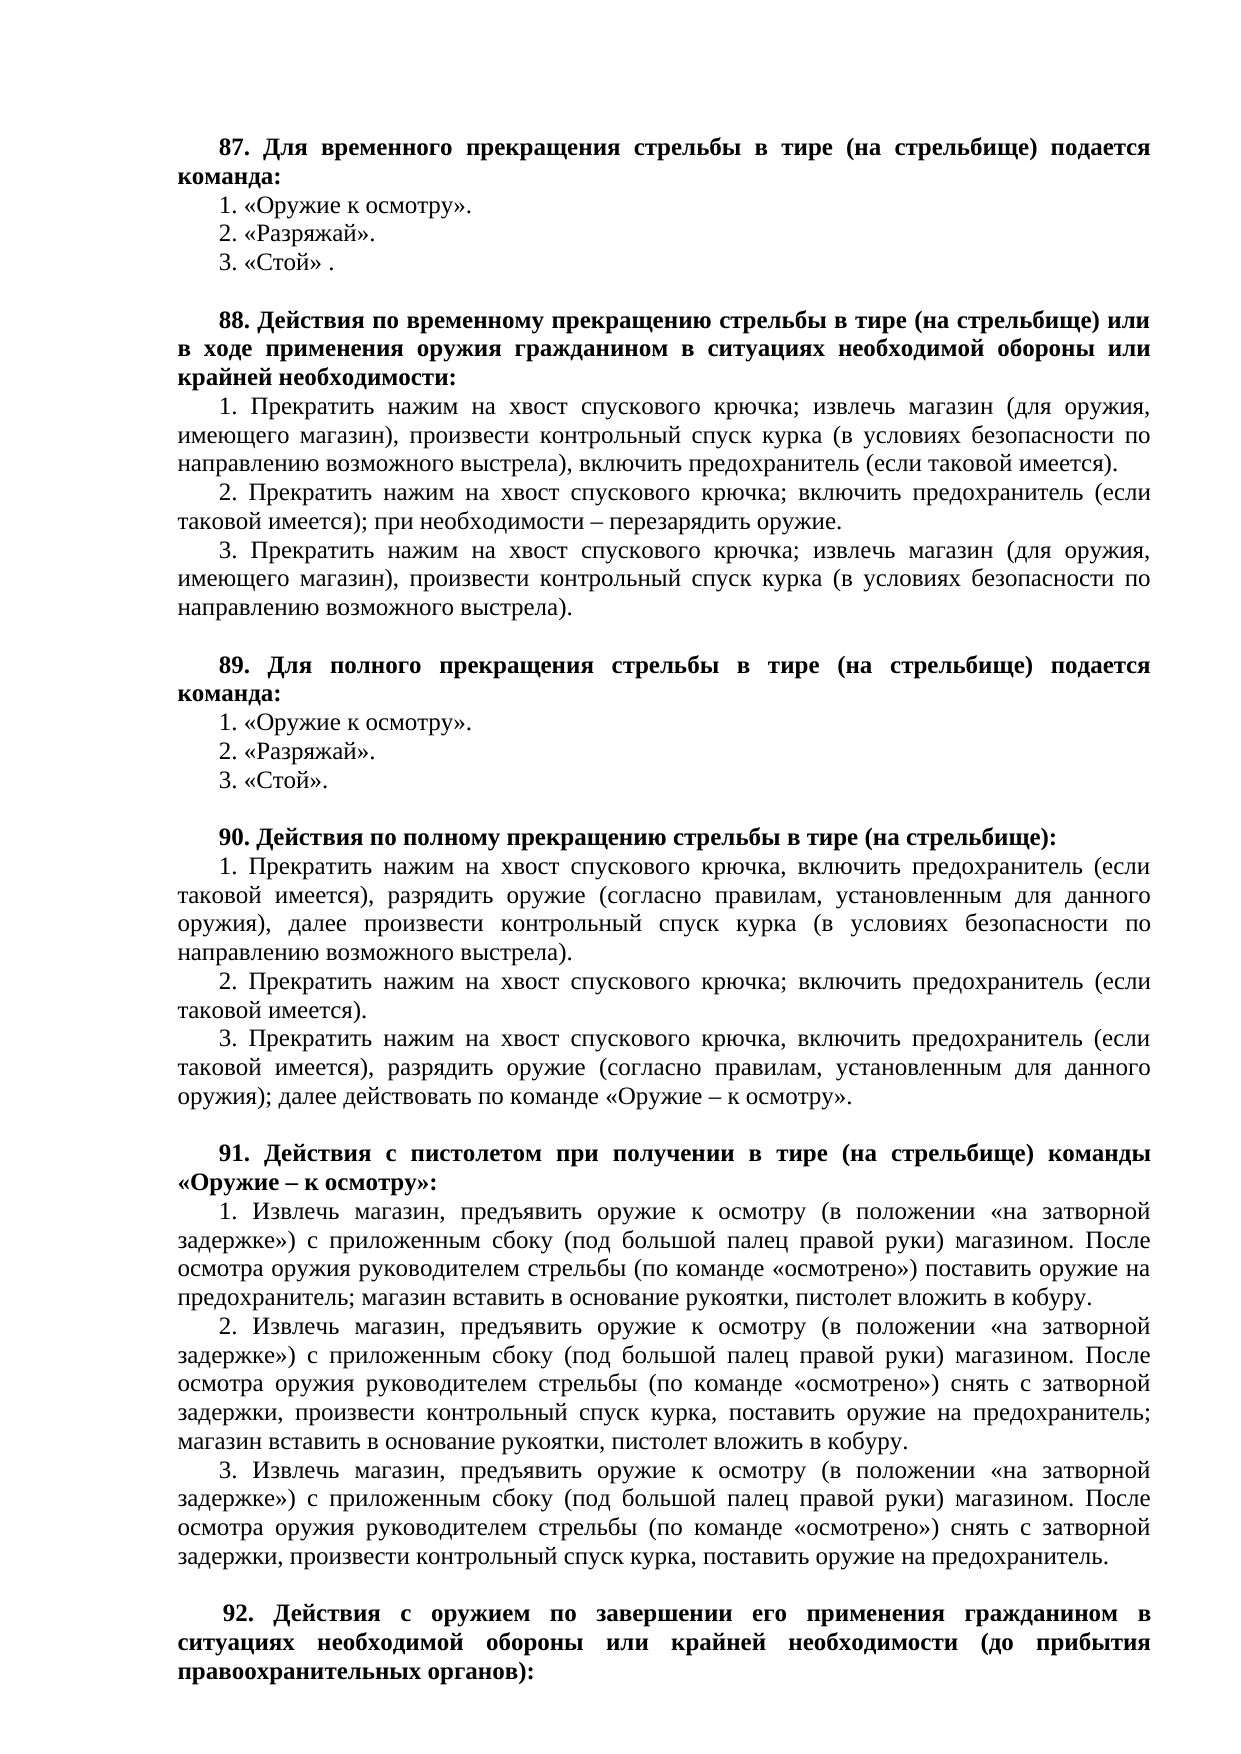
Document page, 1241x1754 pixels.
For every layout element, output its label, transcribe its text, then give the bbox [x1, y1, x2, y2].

text 2. Извлечь магазин, предъявить оружие к осмотру (в положении «на затворной задержке») с приложенным сбоку (под большой палец правой руки) магазином. После осмотра оружия руководителем стрельбы (по команде «осмотрено») снять с затворной задержки, произвести контрольный спуск курка, поставить оружие на предохранитель; магазин вставить в основание рукоятки, пистолет вложить в кобуру. [177, 1311, 1152, 1455]
text 2. «Разряжай». [177, 218, 1152, 247]
text 1. Извлечь магазин, предъявить оружие к осмотру (в положении «на затворной задержке») с приложенным сбоку (под большой палец правой руки) магазином. После осмотра оружия руководителем стрельбы (по команде «осмотрено») поставить оружие на предохранитель; магазин вставить в основание рукоятки, пистолет вложить в кобуру. [177, 1196, 1152, 1311]
text 2. Прекратить нажим на хвост спускового крючка; включить предохранитель (если таковой имеется). [177, 966, 1152, 1023]
text 3. «Стой» . [177, 247, 1152, 276]
text 91. Действия с пистолетом при получении в тире (на стрельбище) команды «Оружие – к осмотру»: [177, 1138, 1152, 1196]
text 3. Прекратить нажим на хвост спускового крючка; извлечь магазин (для оружия, имеющего магазин), произвести контрольный спуск курка (в условиях безопасности по направлению возможного выстрела). [177, 535, 1152, 621]
text 90. Действия по полному прекращению стрельбы в тире (на стрельбище): [177, 822, 1152, 851]
text 1. «Оружие к осмотру». [177, 707, 1152, 736]
text 87. Для временного прекращения стрельбы в тире (на стрельбище) подается команда: [177, 132, 1152, 190]
text 1. «Оружие к осмотру». [177, 190, 1152, 218]
text 2. «Разряжай». [177, 736, 1152, 765]
text 89. Для полного прекращения стрельбы в тире (на стрельбище) подается команда: [177, 650, 1152, 707]
text 1. Прекратить нажим на хвост спускового крючка, включить предохранитель (если таковой имеется), разрядить оружие (согласно правилам, установленным для данного оружия), далее произвести контрольный спуск курка (в условиях безопасности по направлению возможного выстрела). [177, 851, 1152, 966]
text 92. Действия с оружием по завершении его применения гражданином в ситуациях необходимой обороны или крайней необходимости (до прибытия правоохранительных органов): [177, 1598, 1152, 1685]
text 2. Прекратить нажим на хвост спускового крючка; включить предохранитель (если таковой имеется); при необходимости – перезарядить оружие. [177, 477, 1152, 535]
text 1. Прекратить нажим на хвост спускового крючка; извлечь магазин (для оружия, имеющего магазин), произвести контрольный спуск курка (в условиях безопасности по направлению возможного выстрела), включить предохранитель (если таковой имеется). [177, 391, 1152, 477]
text 3. «Стой». [177, 765, 1152, 793]
text 88. Действия по временному прекращению стрельбы в тире (на стрельбище) или в ходе применения оружия гражданином в ситуациях необходимой обороны или крайней необходимости: [177, 305, 1152, 391]
text 3. Извлечь магазин, предъявить оружие к осмотру (в положении «на затворной задержке») с приложенным сбоку (под большой палец правой руки) магазином. После осмотра оружия руководителем стрельбы (по команде «осмотрено») снять с затворной задержки, произвести контрольный спуск курка, поставить оружие на предохранитель. [177, 1455, 1152, 1570]
text 3. Прекратить нажим на хвост спускового крючка, включить предохранитель (если таковой имеется), разрядить оружие (согласно правилам, установленным для данного оружия); далее действовать по команде «Оружие – к осмотру». [177, 1023, 1152, 1110]
